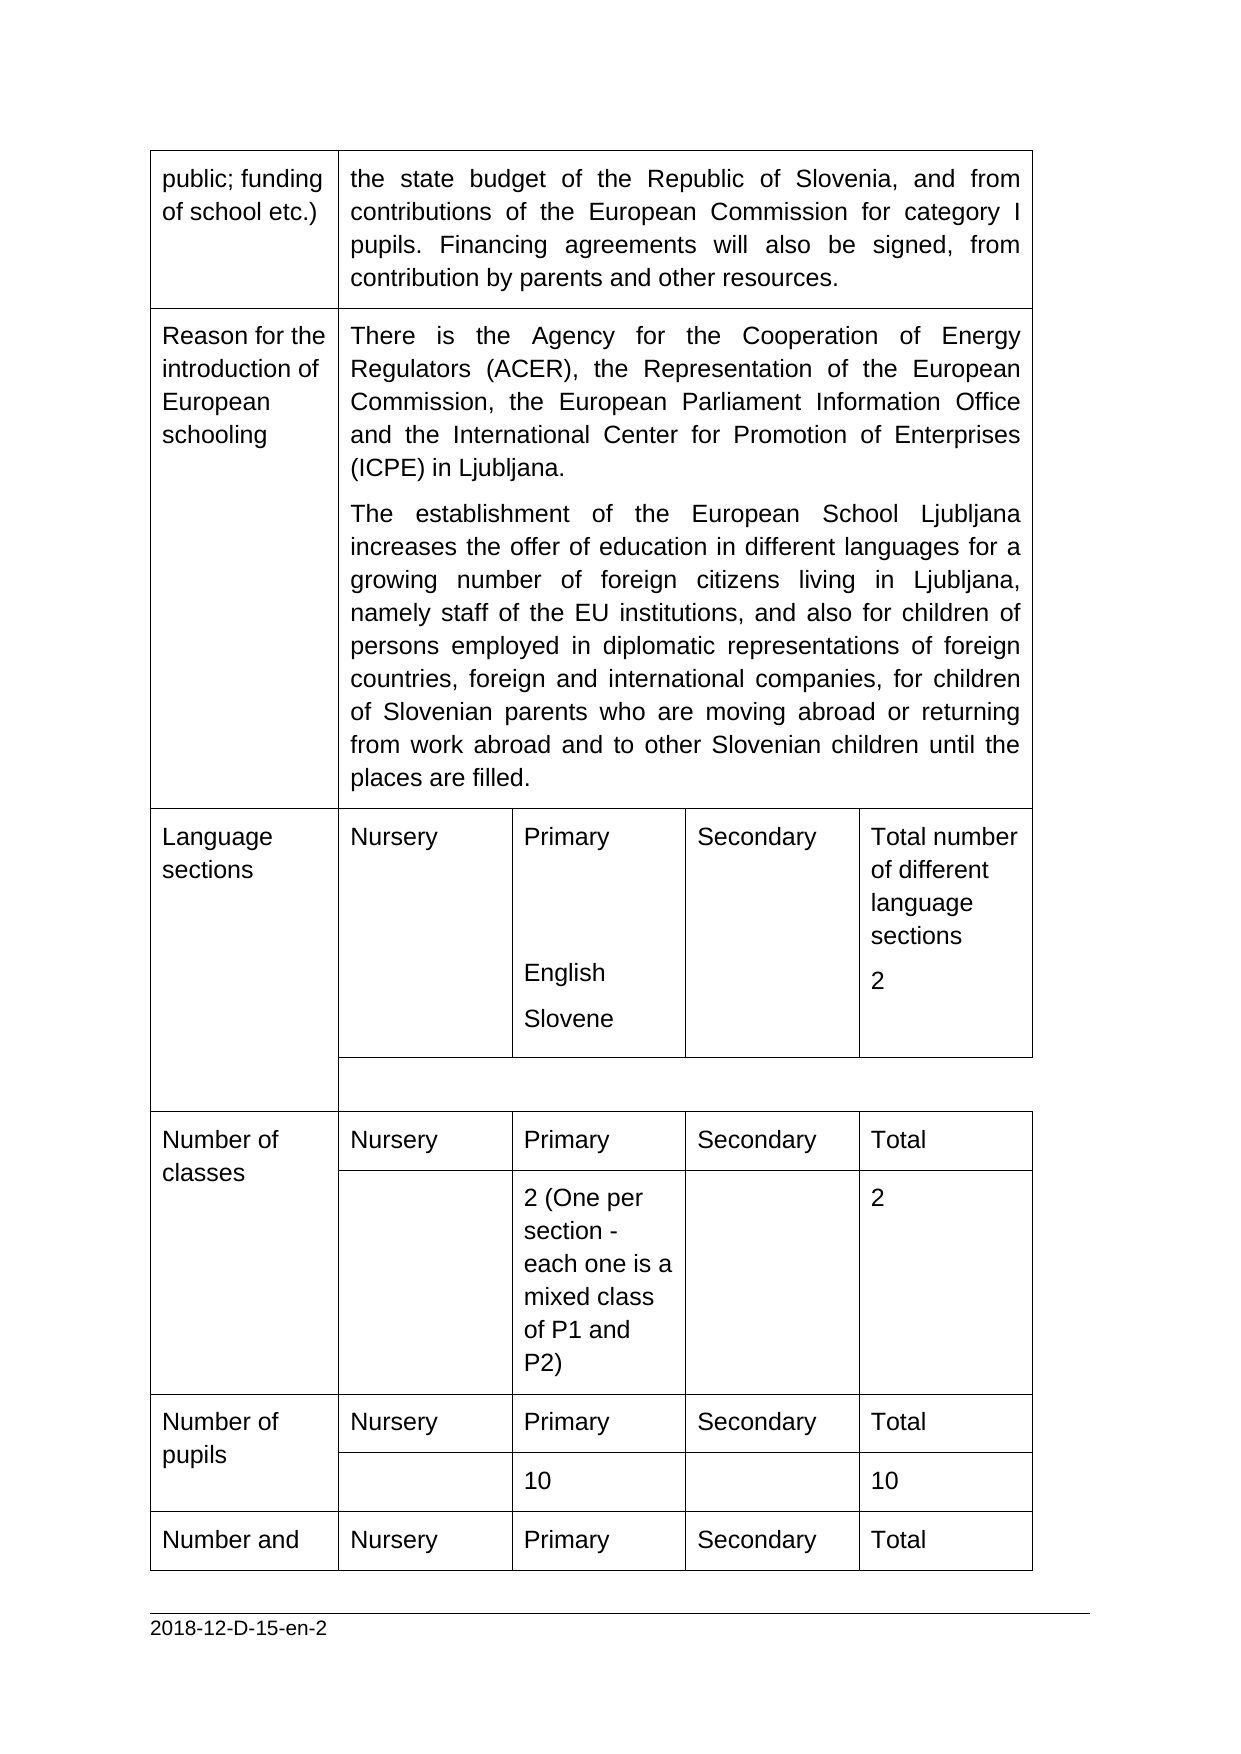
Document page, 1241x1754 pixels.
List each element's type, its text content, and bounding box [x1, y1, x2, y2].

table_cell [686, 1453, 859, 1511]
table_cell Nursery [339, 1395, 512, 1452]
table_cell Total number of different language sections 2 [860, 809, 1032, 1057]
table_cell Total [860, 1112, 1032, 1170]
table_cell Total [860, 1512, 1032, 1570]
table_cell Total [860, 1395, 1032, 1452]
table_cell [339, 151, 1032, 308]
table_cell [686, 1171, 859, 1393]
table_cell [151, 1512, 338, 1570]
table_cell Secondary [686, 1512, 859, 1570]
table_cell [151, 151, 338, 308]
table_cell 2 (One per section - each one is a mixed class of P1 and P2) [513, 1171, 685, 1393]
table_cell Primary [513, 1112, 685, 1170]
table_cell Number of pupils [151, 1395, 338, 1511]
table_cell 2 [860, 1171, 1032, 1393]
table_cell Secondary [686, 809, 859, 1057]
table_cell Secondary [686, 1112, 859, 1170]
table_cell There is the Agency for the Cooperation of Energy Regulators (ACER), the Representation of the European Commission, the European Parliament Information Office and the International Center for Promotion of Enterprises (ICPE) in Ljubljana. The establishment of the European School Ljubljana increases the offer of education in different languages for a growing number of foreign citizens living in Ljubljana, namely staff of the EU institutions, and also for children of persons employed in diplomatic representations of foreign countries, foreign and international companies, for children of Slovenian parents who are moving abroad or returning from work abroad and to other Slovenian children until the places are filled. [339, 309, 1032, 808]
table_cell Nursery [339, 1112, 512, 1170]
table_cell Primary [513, 1512, 685, 1570]
table_cell Reason for the introduction of European schooling [151, 309, 338, 808]
table_cell 10 [860, 1453, 1032, 1511]
table_cell Nursery [339, 1512, 512, 1570]
table_cell [339, 1171, 512, 1393]
table_cell Language sections [151, 809, 338, 1111]
table_cell Nursery [339, 809, 512, 1057]
table_cell [339, 1453, 512, 1511]
table_cell 10 [513, 1453, 685, 1511]
table_cell Secondary [686, 1395, 859, 1452]
table_cell Primary English Slovene [513, 809, 685, 1057]
table_cell Primary [513, 1395, 685, 1452]
table_cell Number of classes [151, 1112, 338, 1393]
